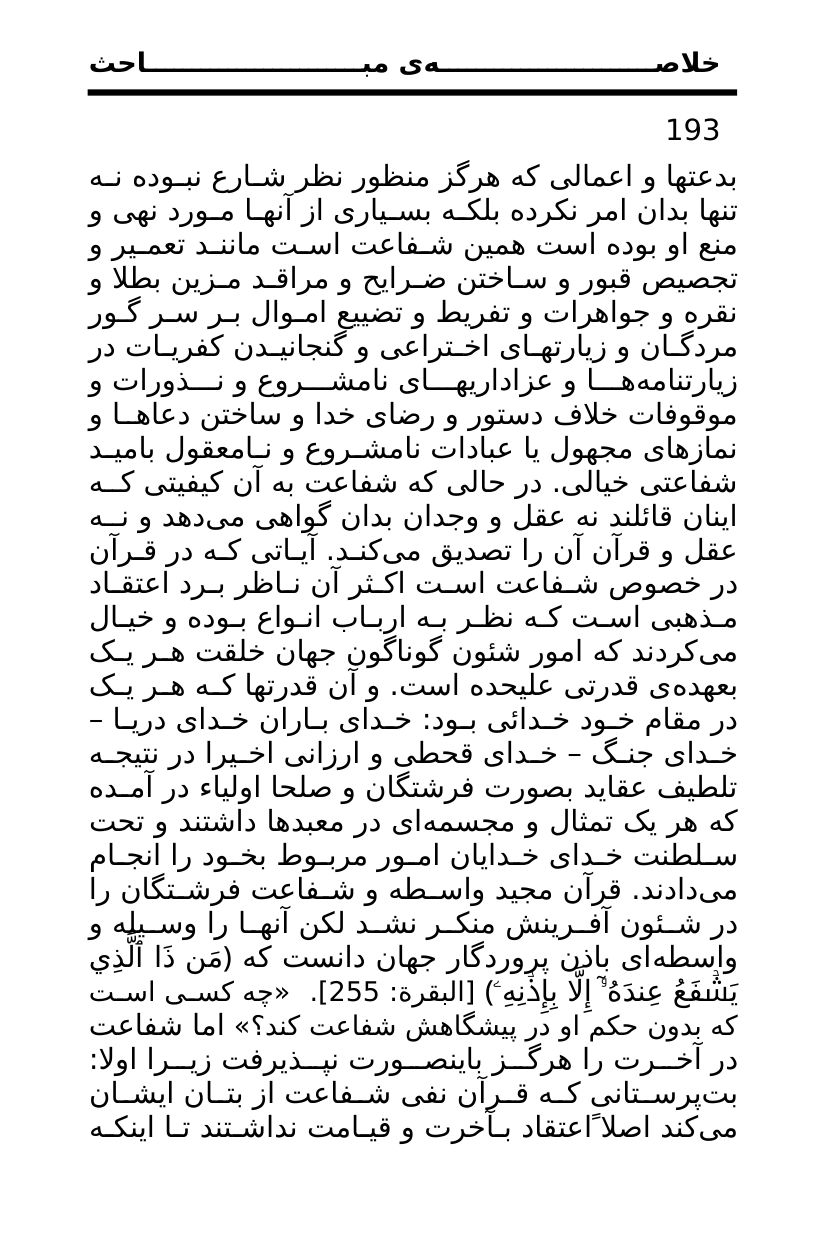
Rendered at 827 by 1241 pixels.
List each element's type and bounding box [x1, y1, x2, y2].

text [89, 159, 738, 1144]
